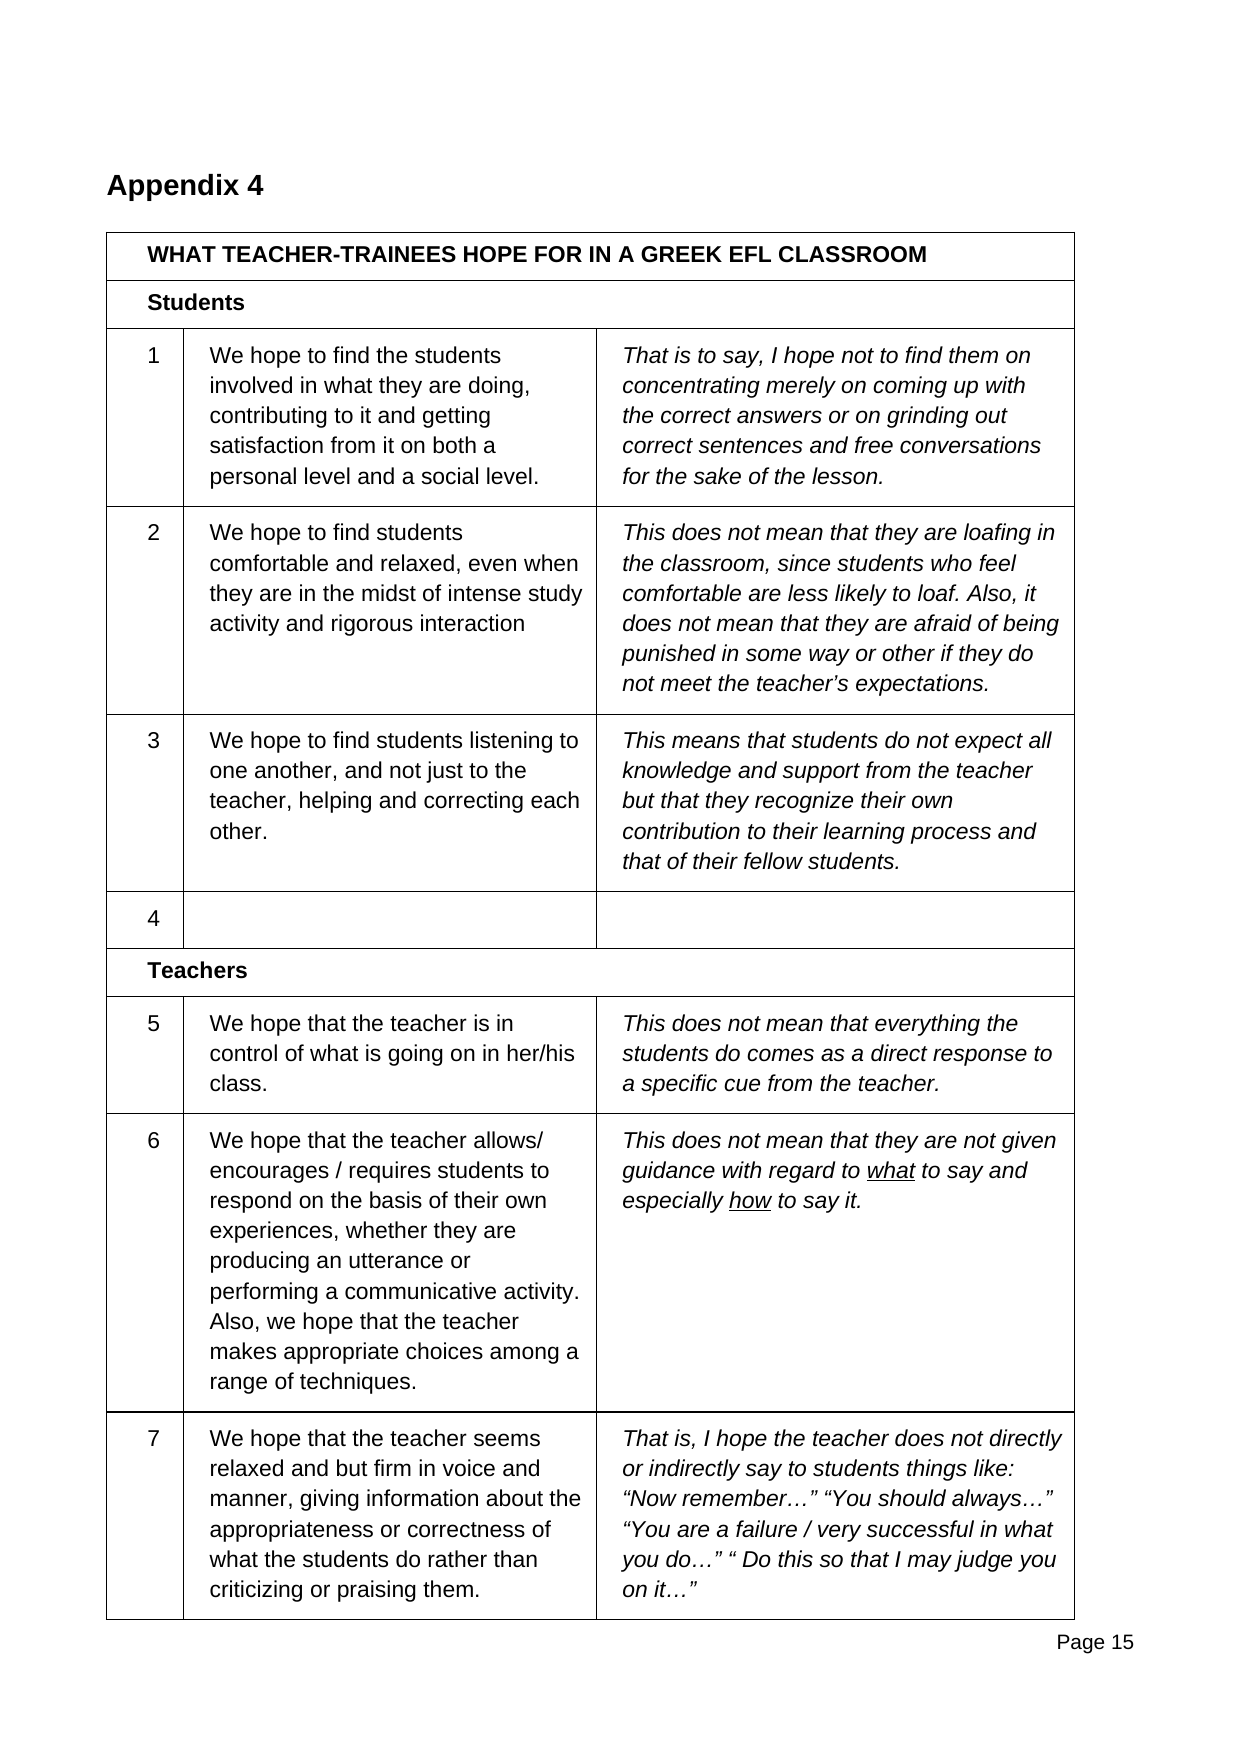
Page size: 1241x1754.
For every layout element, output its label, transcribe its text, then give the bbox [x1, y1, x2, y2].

table_cell 5 [107, 997, 183, 1113]
table_cell This does not mean that they are not given guidance with regard to what to say and especially how to say it. [597, 1114, 1074, 1411]
table_cell 1 [107, 329, 183, 506]
table_cell [597, 892, 1074, 948]
table_cell We hope to find students comfortable and relaxed, even when they are in the midst of intense study activity and rigorous interaction [184, 507, 596, 713]
table_cell 2 [107, 507, 183, 713]
table_cell This does not mean that they are loafing in the classroom, since students who feel comfortable are less likely to loaf. Also, it does not mean that they are afraid of being punished in some way or other if they do not meet the teacher’s expectations. [597, 507, 1074, 713]
table_cell We hope that the teacher allows/ encourages / requires students to respond on the basis of their own experiences, whether they are producing an utterance or performing a communicative activity. Also, we hope that the teacher makes appropriate choices among a range of techniques. [184, 1114, 596, 1411]
table_cell 3 [107, 715, 183, 891]
table_cell This does not mean that everything the students do comes as a direct response to a specific cue from the teacher. [597, 997, 1074, 1113]
table_cell That is to say, I hope not to find them on concentrating merely on coming up with the correct answers or on grinding out correct sentences and free conversations for the sake of the lesson. [597, 329, 1074, 506]
subtitle Appendix 4 [106, 168, 1134, 202]
table_cell Students [107, 281, 1074, 328]
table_cell That is, I hope the teacher does not directly or indirectly say to students things like: “Now remember…” “You should always…” “You are a failure / very successful in what you do…” “ Do this so that I may judge you on it…” [597, 1413, 1074, 1619]
table_cell This means that students do not expect all knowledge and support from the teacher but that they recognize their own contribution to their learning process and that of their fellow students. [597, 715, 1074, 891]
table_cell 4 [107, 892, 183, 948]
table_cell We hope that the teacher seems relaxed and but firm in voice and manner, giving information about the appropriateness or correctness of what the students do rather than criticizing or praising them. [184, 1413, 596, 1619]
table_header What teacher-trainees hope for in a Greek EFL classroom [107, 233, 1074, 280]
table_cell [184, 892, 596, 948]
table_cell We hope to find the students involved in what they are doing, contributing to it and getting satisfaction from it on both a personal level and a social level. [184, 329, 596, 506]
table_cell Teachers [107, 949, 1074, 996]
table_cell 6 [107, 1114, 183, 1411]
table_cell We hope that the teacher is in control of what is going on in her/his class. [184, 997, 596, 1113]
table_cell 7 [107, 1413, 183, 1619]
table_cell We hope to find students listening to one another, and not just to the teacher, helping and correcting each other. [184, 715, 596, 891]
